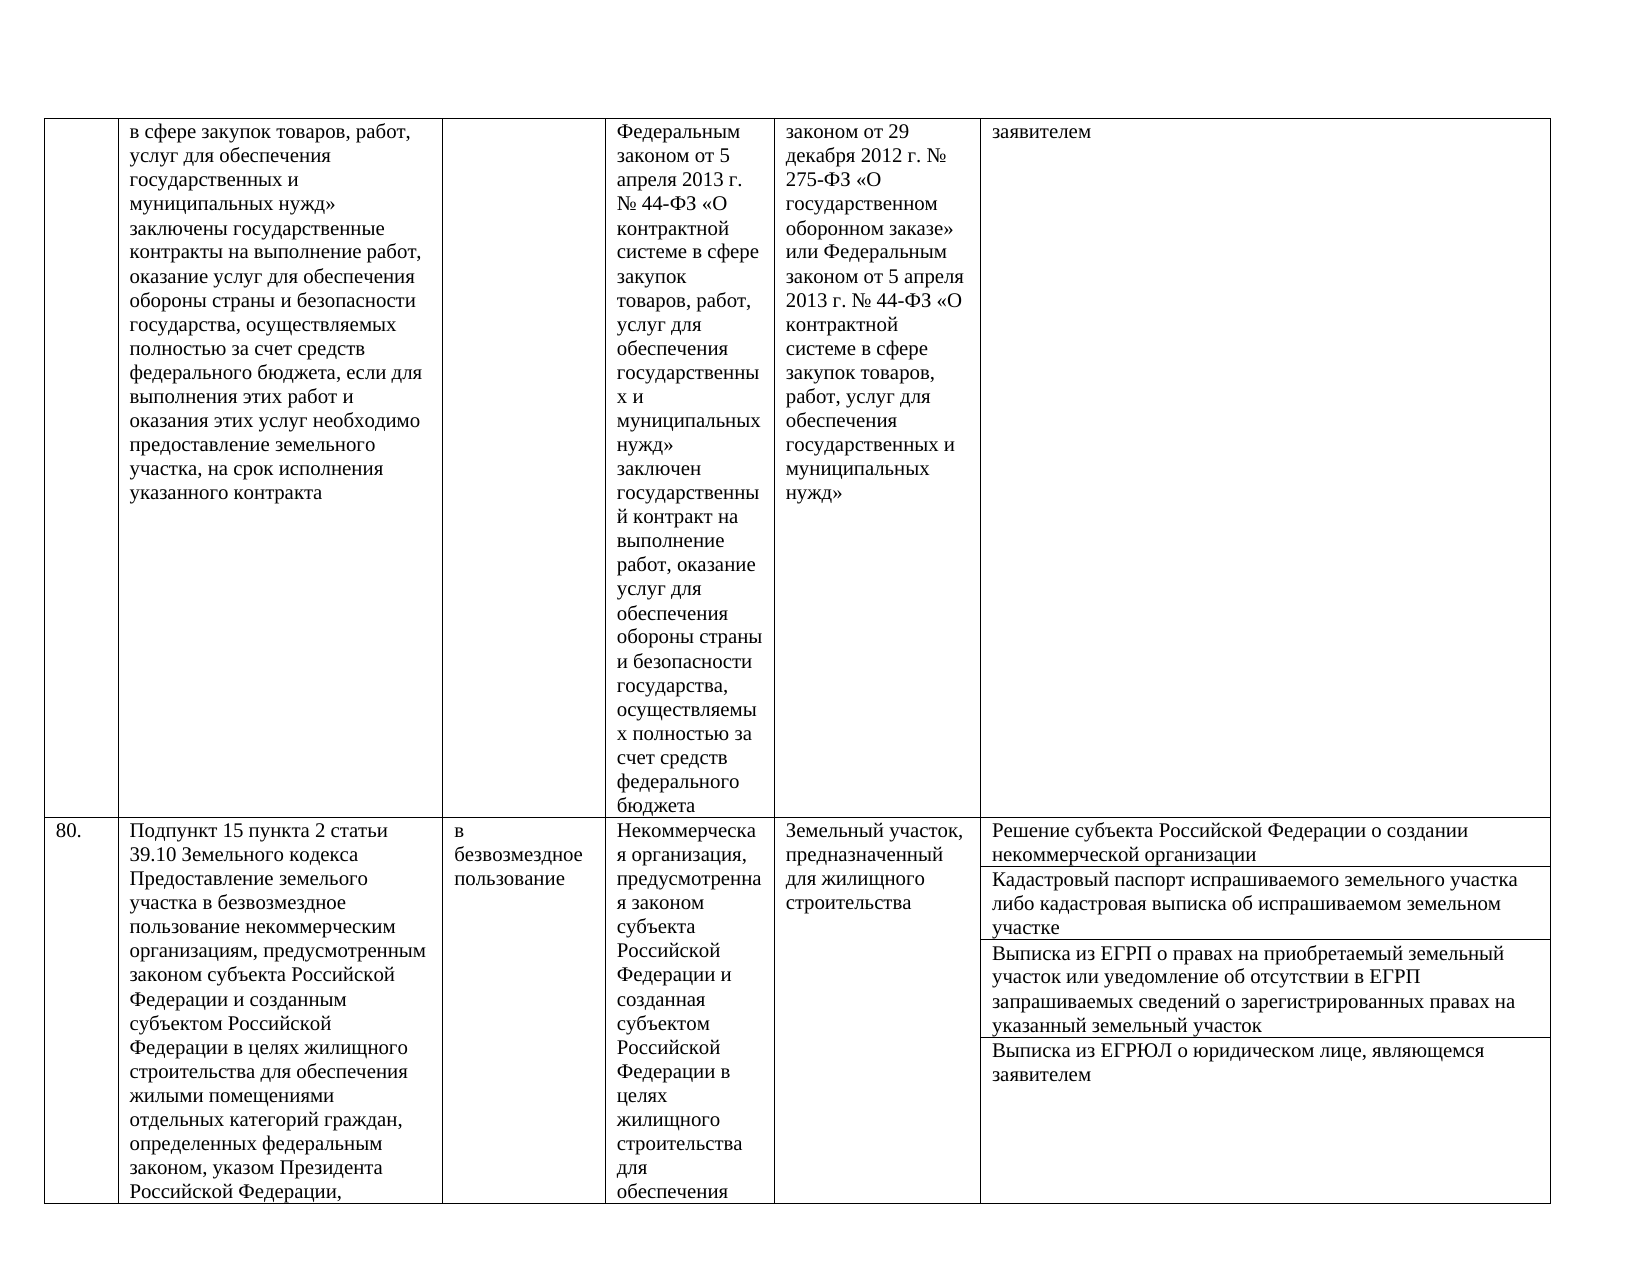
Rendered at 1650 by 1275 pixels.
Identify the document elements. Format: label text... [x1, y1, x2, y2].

table_cell 80. [45, 818, 118, 1203]
table_cell Земельный участок, предназначенный для жилищного строительства [775, 818, 980, 1203]
table_cell Подпункт 15 пункта 2 статьи 39.10 Земельного кодекса Предоставление земелього участка в безвозмездное пользование некоммерческим организациям, предусмотренным законом субъекта Российской Федерации и созданным субъектом Российской Федерации в целях жилищного строительства для обеспечения жилыми помещениями отдельных категорий граждан, определенных федеральным законом, указом Президента Российской Федерации, нормативным правовым актом Правительства Российской Федерации, законом субъекта Российской Федерации, в целях строительства указанных жилых помещений на период осуществления данного строительства [119, 818, 442, 1203]
table_cell Некоммерческая организация, предусмотренная законом субъекта Российской Федерации и созданная субъектом Российской Федерации в целях жилищного строительства для обеспечения жилыми помещениями отдельных категорий граждан [606, 818, 774, 1203]
table_cell в безвозмездное пользование [443, 818, 605, 1203]
table_cell Кадастровый паспорт испрашиваемого земельного участка либо кадастровая выписка об испрашиваемом земельном участке [981, 867, 1550, 939]
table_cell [981, 119, 1550, 817]
table_cell Решение субъекта Российской Федерации о создании некоммерческой организации [981, 818, 1550, 866]
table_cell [981, 1038, 1550, 1203]
table_cell Выписка из ЕГРП о правах на приобретаемый земельный участок или уведомление об отсутствии в ЕГРП запрашиваемых сведений о зарегистрированных правах на указанный земельный участок [981, 940, 1550, 1037]
